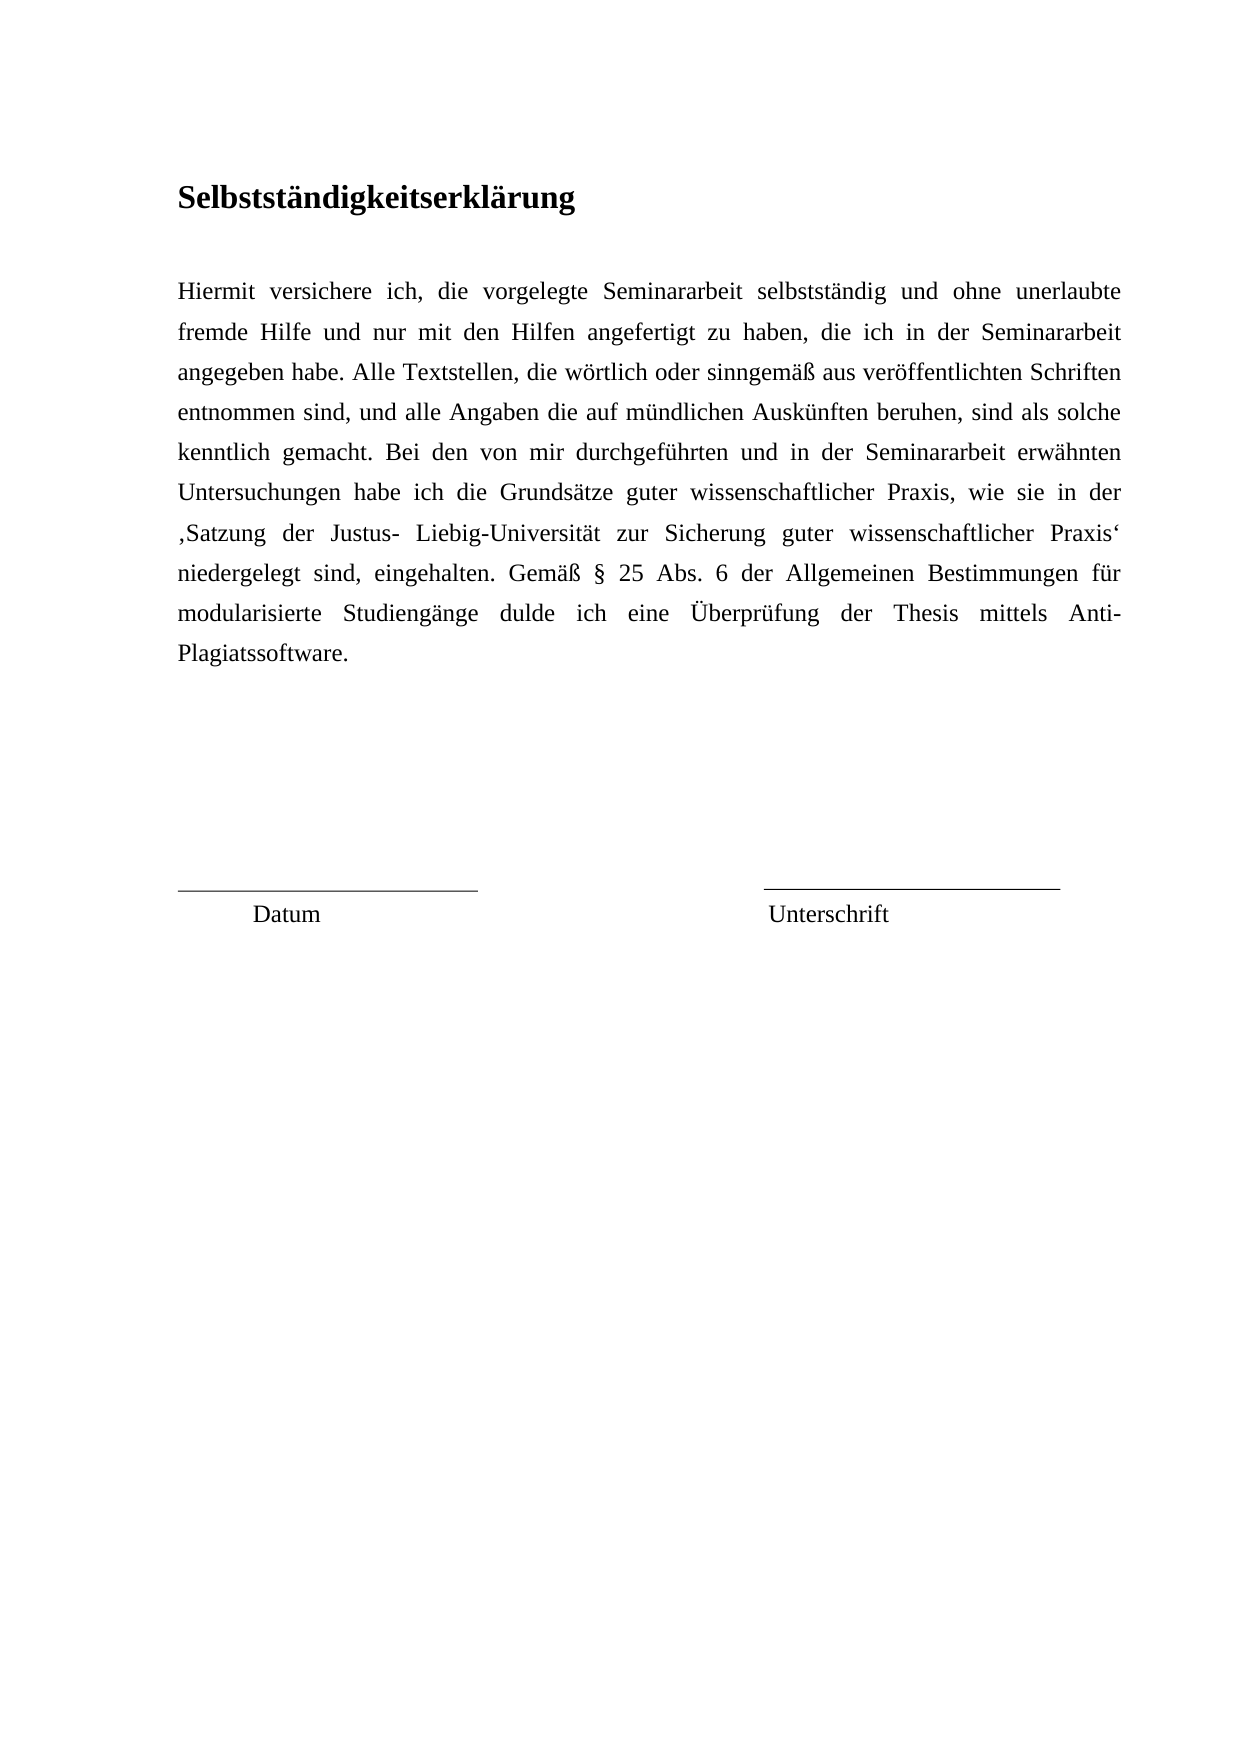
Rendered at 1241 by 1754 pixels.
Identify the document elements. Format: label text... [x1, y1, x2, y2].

text Datum Unterschrift [221, 899, 1122, 968]
text Hiermit versichere ich, die vorgelegte Seminararbeit selbstständig und ohne unerlaubte fremde Hilfe und nur mit den Hilfen angefertigt zu haben, die ich in der Seminararbeit angegeben habe. Alle Textstellen, die wörtlich oder sinngemäß aus veröffentlichten Schriften entnommen sind, und alle Angaben die auf mündlichen Auskünften beruhen, sind als solche kenntlich gemacht. Bei den von mir durchgeführten und in der Seminararbeit erwähnten Untersuchungen habe ich die Grundsätze guter wissenschaftlicher Praxis, wie sie in der ‚Satzung der Justus- Liebig-Universität zur Sicherung guter wissenschaftlicher Praxis‘ niedergelegt sind, eingehalten. Gemäß § 25 Abs. 6 der Allgemeinen Bestimmungen für modularisierte Studiengänge dulde ich eine Überprüfung der Thesis mittels Anti-Plagiatssoftware. [177, 276, 1122, 667]
text Selbstständigkeitserklärung [177, 177, 1122, 216]
